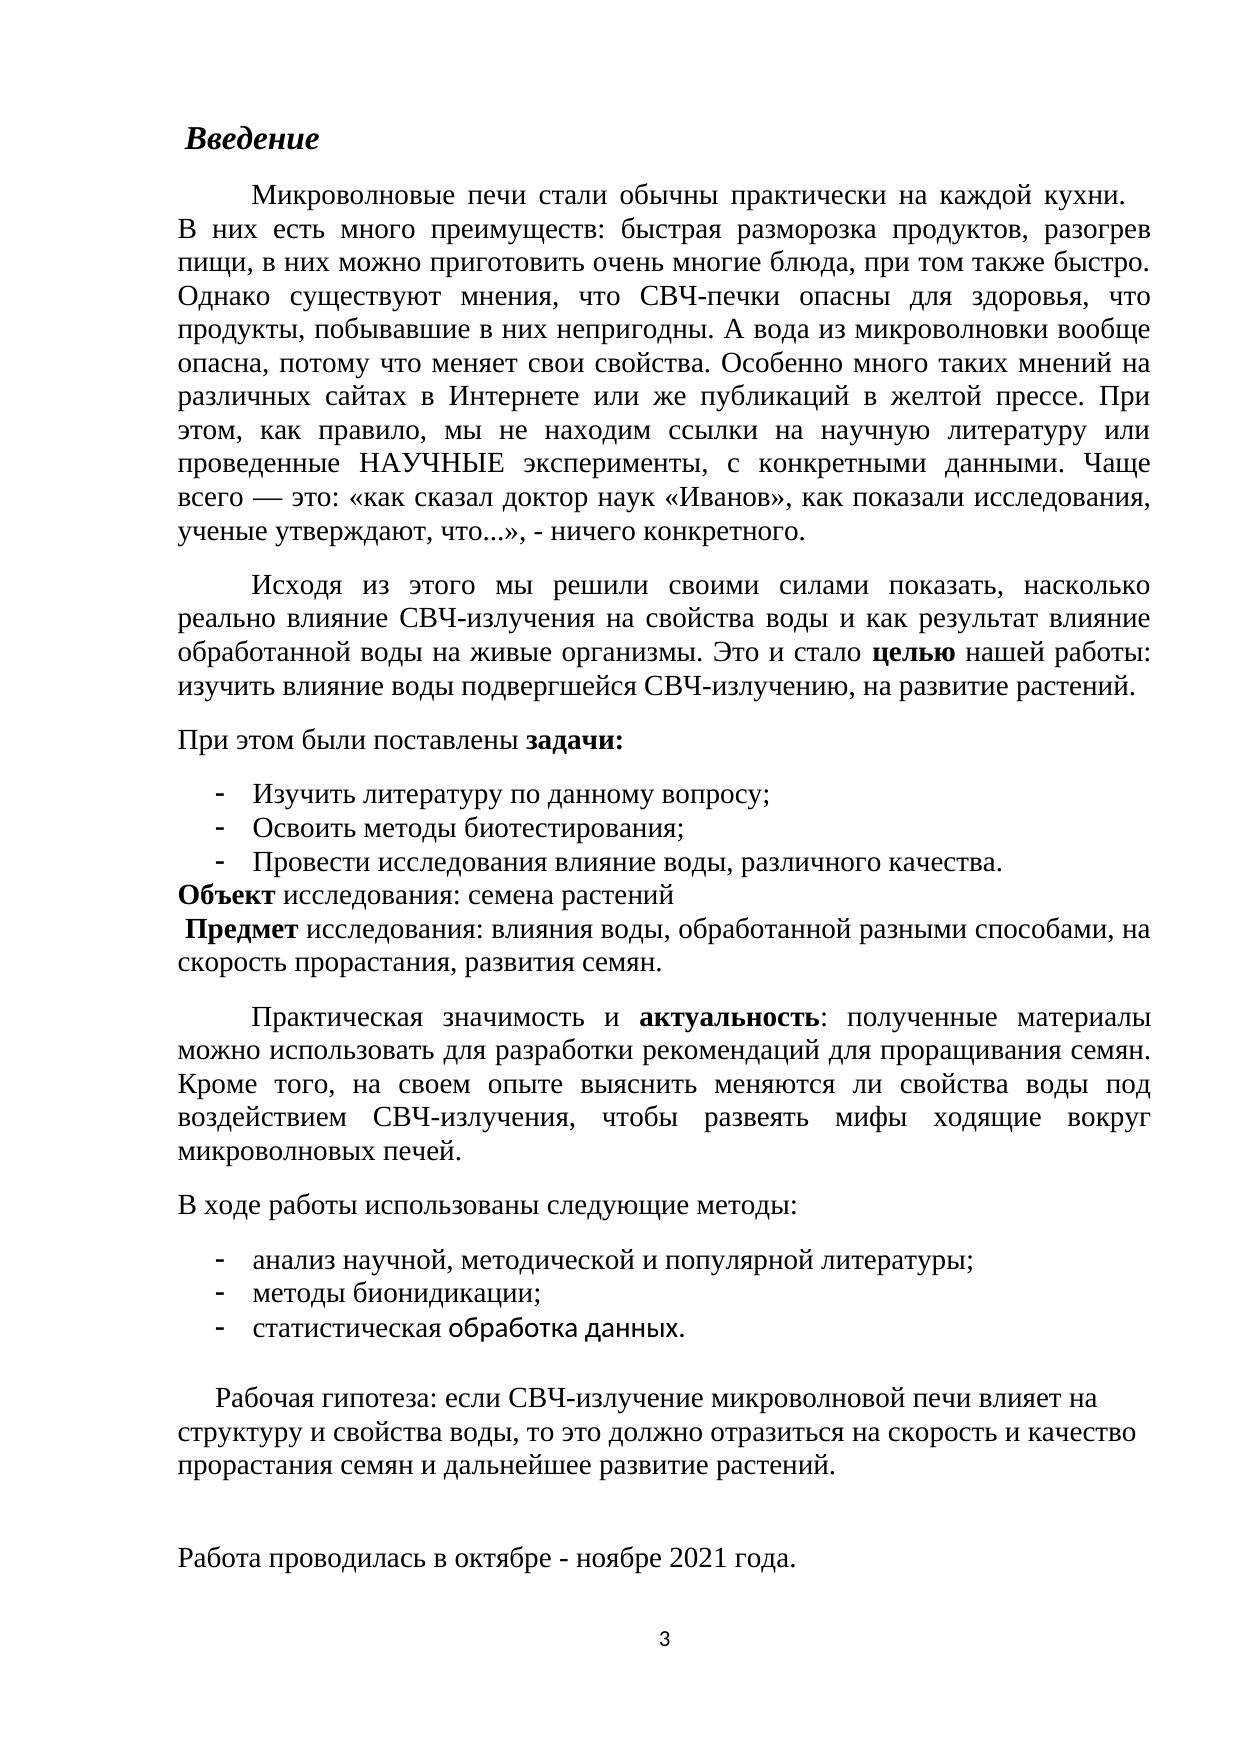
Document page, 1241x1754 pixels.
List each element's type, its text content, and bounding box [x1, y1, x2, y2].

text В ходе работы использованы следующие методы: [177, 1187, 1152, 1221]
list Изучить литературу по данному вопросу; [215, 776, 1152, 810]
text Объект исследования: семена растений [177, 877, 1152, 911]
list анализ научной, методической и популярной литературы; [215, 1242, 1152, 1275]
list Провести исследования влияние воды, различного качества. [215, 844, 1152, 877]
text Рабочая гипотеза: если СВЧ-излучение микроволновой печи влияет на структуру и свойства воды, то это должно отразиться на скорость и качество прорастания семян и дальнейшее развитие растений. [177, 1380, 1152, 1481]
list методы бионидикации; [215, 1275, 1152, 1309]
text Практическая значимость и актуальность: полученные материалы можно использовать для разработки рекомендаций для проращивания семян. Кроме того, на своем опыте выяснить меняются ли свойства воды под воздействием СВЧ-излучения, чтобы развеять мифы ходящие вокруг микроволновых печей. [177, 999, 1152, 1167]
text Предмет исследования: влияния воды, обработанной разными способами, на скорость прорастания, развития семян. [177, 911, 1152, 978]
text При этом были поставлены задачи: [177, 722, 1152, 756]
text Введение [177, 118, 1152, 156]
list статистическая обработка данных. [215, 1309, 1152, 1345]
list Освоить методы биотестирования; [215, 810, 1152, 844]
text Работа проводилась в октябре - ноябре 2021 года. [177, 1540, 1152, 1574]
text Микроволновые печи стали обычны практически на каждой кухни. В них есть много преимуществ: быстрая разморозка продуктов, разогрев пищи, в них можно приготовить очень многие блюда, при том также быстро. Однако существуют мнения, что СВЧ-печки опасны для здоровья, что продукты, побывавшие в них непригодны. А вода из микроволновки вообще опасна, потому что меняет свои свойства. Особенно много таких мнений на различных сайтах в Интернете или же публикаций в желтой прессе. При этом, как правило, мы не находим ссылки на научную литературу или проведенные НАУЧНЫЕ эксперименты, с конкретными данными. Чаще всего — это: «как сказал доктор наук «Иванов», как показали исследования, ученые утверждают, что...», - ничего конкретного. [177, 177, 1152, 546]
text Исходя из этого мы решили своими силами показать, насколько реально влияние СВЧ-излучения на свойства воды и как результат влияние обработанной воды на живые организмы. Это и стало целью нашей работы: изучить влияние воды подвергшейся СВЧ-излучению, на развитие растений. [177, 567, 1152, 701]
